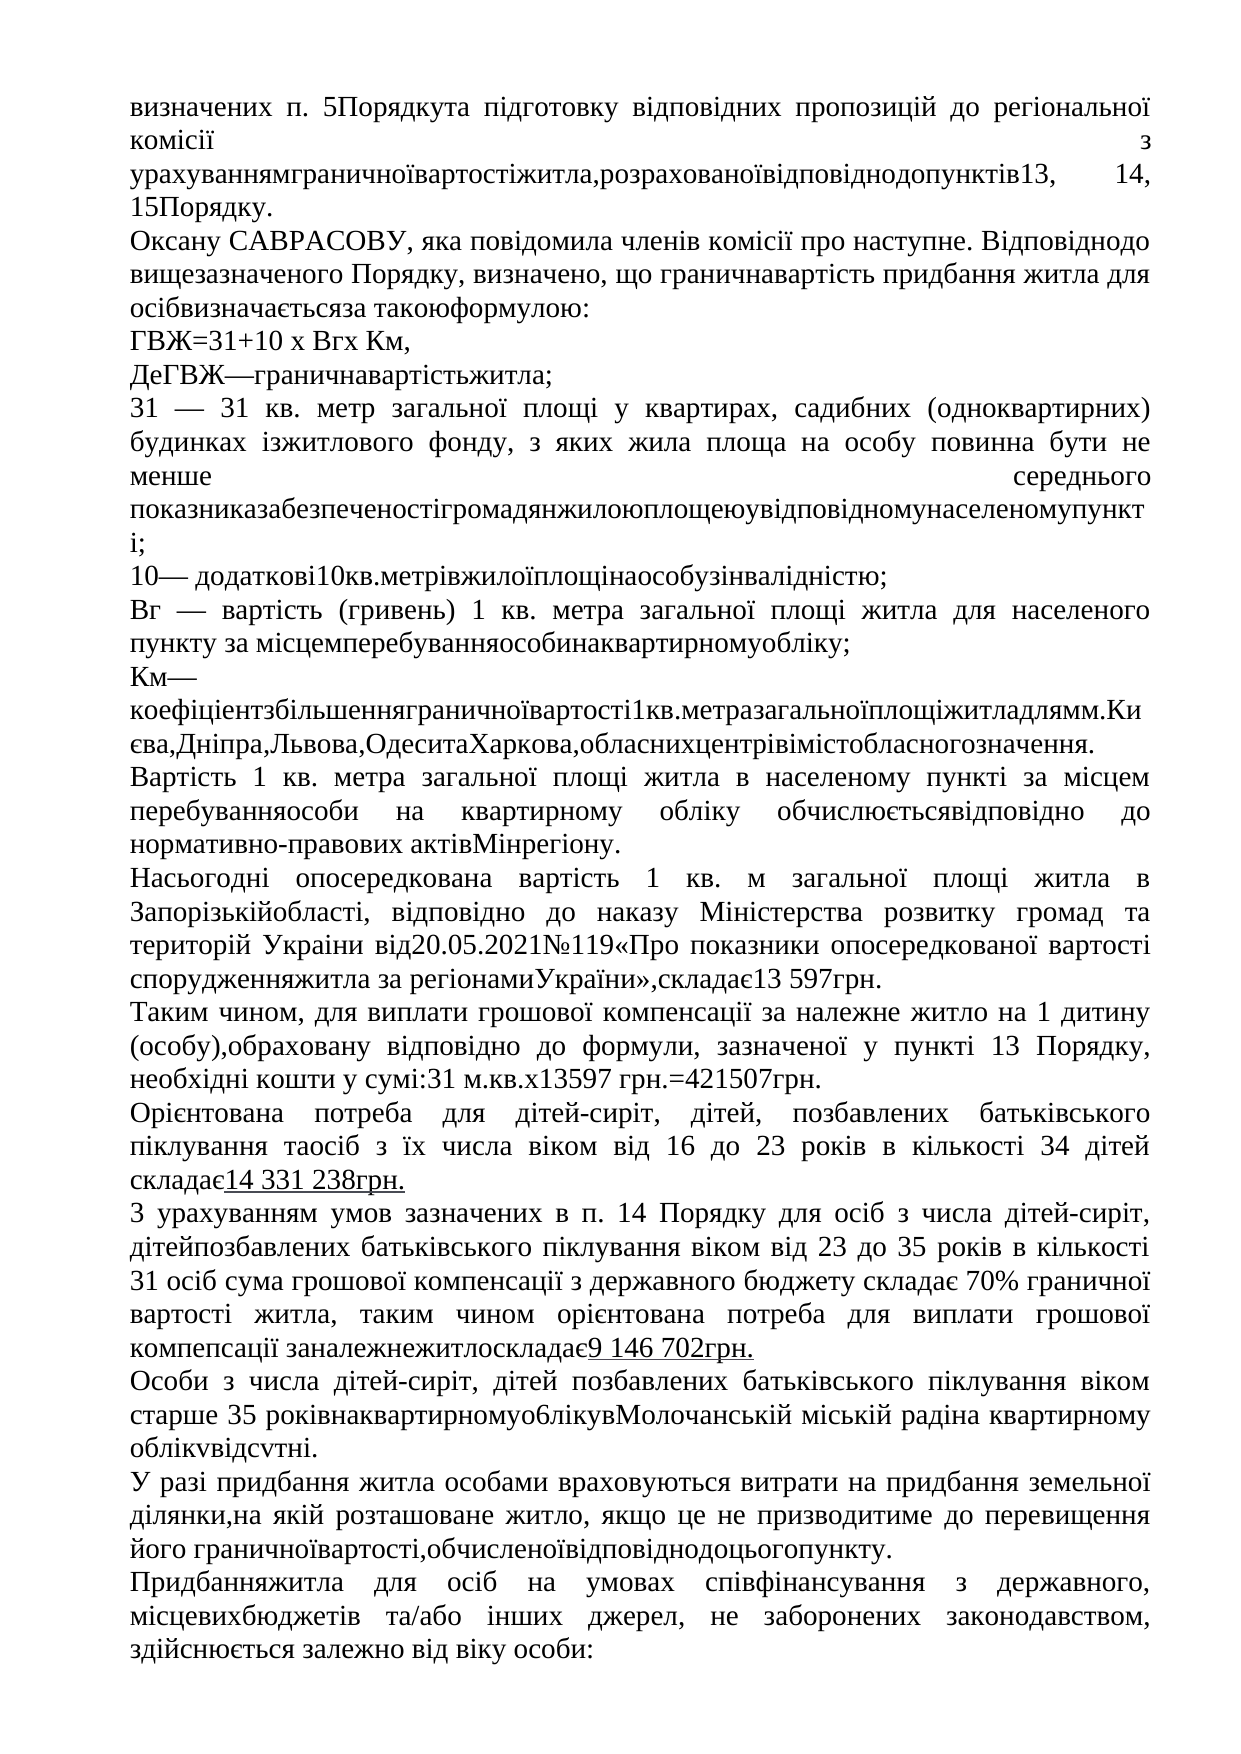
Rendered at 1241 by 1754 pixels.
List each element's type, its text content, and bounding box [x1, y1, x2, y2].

text 3 урахуванням умов зазначених в п. 14 Порядку для осіб з числа дітей-сиріт, дітейпозбавлених батьківського піклування віком від 23 до 35 років в кількості 31 осіб сума грошової компенсації з державного бюджету складає 70% граничної вартості житла, таким чином орієнтована потреба для виплати грошової компепсації заналежнежитлоскладає9 146 702грн. [129, 1196, 1151, 1363]
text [129, 89, 1151, 223]
text Вартість 1 кв. метра загальної площі житла в населеному пункті за місцем перебуванняособи на квартирному обліку обчислюєтьсявідповідно до нормативно-правових актівМінрегіону. [129, 759, 1151, 860]
text Насьогодні опосередкована вартість 1 кв. м загальної площі житла в Запорізькійобласті, відповідно до наказу Міністерства розвитку громад та територій Украіни від20.05.2021№119«Про показники опосередкованої вартості спорудженняжитла за регіонамиУкраїни»,складає13 597грн. [129, 860, 1151, 994]
text Особи з чиcлa дітей-сиріт, дітей позбавлених батьківського піклування віком старше 35 роківнаквaртирномуo6лiкyвМолочанській міській радіна квартирному облікvвідсvтні. [129, 1363, 1151, 1464]
text 31 — 31 кв. метр загальної площі у квартирах, садибних (одноквартирних) будинках ізжитлового фонду, з яких жила площа на особу повинна бути не менше середнього показниказабезпеченостігромадянжилоюплощеюувідповідномунаселеномупункті; [129, 391, 1151, 558]
text У разі придбання житла особами враховуються витрати на придбання земельної ділянки,на якій розташоване житло, якщо це не призводитиме до перевищення його граничноївартості,обчисленоївідповіднодоцьогопункту. [129, 1464, 1151, 1564]
text Км—коефіціентзбільшенняграничноївартості1кв.метразагальноїплощіжитладлямм.Києва,Дніпра,Львова,ОдеситаХаркова,обласнихцентрівiмістобласногозначення. [129, 659, 1151, 759]
text Придбанняжитла для осіб на умовах співфінансування з державного, місцевихбюджетів та/або інших джерел, не заборонених законодавством, здійснюється залежно від віку особи: [129, 1564, 1151, 1665]
text Оксану САВРАСОВУ, яка повідомила членів комісії про наступне. Відповіднодо вищезазначеного Порядку, визначено, що граничнавартість придбання житла для осібвизначаєтьсяза такоюформулою: [129, 223, 1151, 323]
text Орієнтована потреба для дітей-сиріт, дітей, позбавлених батьківського піклування таосіб з ïx числа віком від 16 до 23 років в кількості 34 дітей складає14 331 238грн. [129, 1095, 1151, 1196]
text ДеГBЖ—граничнавартістьжитла; [129, 357, 1151, 391]
text Таким чинoм, для виплати грошової компенсації за належне житло на 1 дитину (особу),обраховану відповідно до формули, зазначеної у пункті 13 Порядку, необхідні кошти у сумі:31 м.кв.х13597 грн.=421507грн. [129, 994, 1151, 1095]
text Bг — вартість (гривень) 1 кв. метра загальної площі житла для населеного пункту за місцемперебуванняособинаквартирномуобліку; [129, 592, 1151, 659]
text ГВЖ=31+10 х Bгх Км, [129, 323, 1151, 357]
text 10— додаткові10кв.метрівжилоїплощінаособузінвалідністю; [129, 558, 1151, 592]
